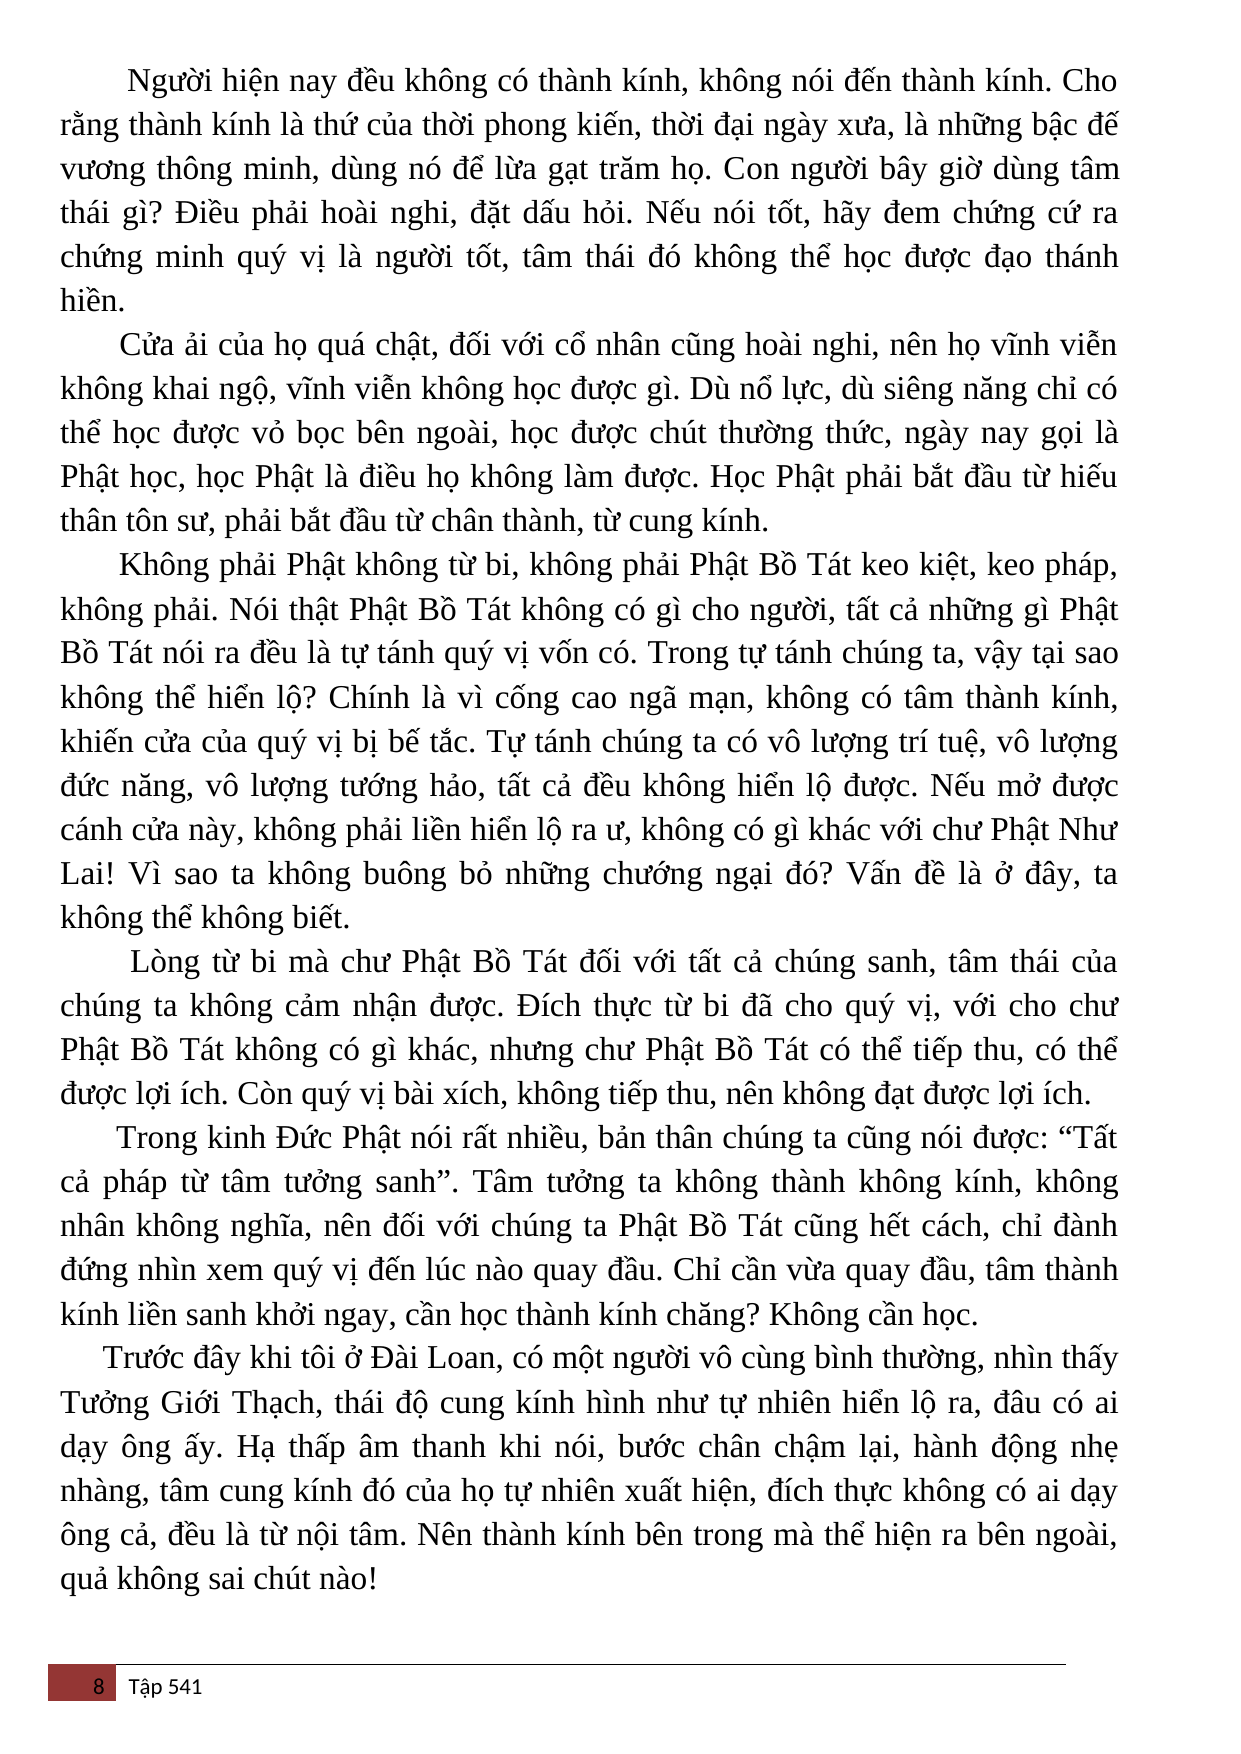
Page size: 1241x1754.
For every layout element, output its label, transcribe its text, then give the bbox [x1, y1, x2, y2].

text Người hiện nay đều không có thành kính, không nói đến thành kính. Cho rằng thành kính là thứ của thời phong kiến, thời đại ngày xưa, là những bậc đế vương thông minh, dùng nó để lừa gạt trăm họ. Con người bây giờ dùng tâm thái gì? Điều phải hoài nghi, đặt dấu hỏi. Nếu nói tốt, hãy đem chứng cứ ra chứng minh quý vị là người tốt, tâm thái đó không thể học được đạo thánh hiền. [60, 60, 1120, 319]
text Không phải Phật không từ bi, không phải Phật Bồ Tát keo kiệt, keo pháp, không phải. Nói thật Phật Bồ Tát không có gì cho người, tất cả những gì Phật Bồ Tát nói ra đều là tự tánh quý vị vốn có. Trong tự tánh chúng ta, vậy tại sao không thể hiển lộ? Chính là vì cống cao ngã mạn, không có tâm thành kính, khiến cửa của quý vị bị bế tắc. Tự tánh chúng ta có vô lượng trí tuệ, vô lượng đức năng, vô lượng tướng hảo, tất cả đều không hiển lộ được. Nếu mở được cánh cửa này, không phải liền hiển lộ ra ư, không có gì khác với chư Phật Như Lai! Vì sao ta không buông bỏ những chướng ngại đó? Vấn đề là ở đây, ta không thể không biết. [60, 545, 1120, 936]
text Cửa ải của họ quá chật, đối với cổ nhân cũng hoài nghi, nên họ vĩnh viễn không khai ngộ, vĩnh viễn không học được gì. Dù nổ lực, dù siêng năng chỉ có thể học được vỏ bọc bên ngoài, học được chút thường thức, ngày nay gọi là Phật học, học Phật là điều họ không làm được. Học Phật phải bắt đầu từ hiếu thân tôn sư, phải bắt đầu từ chân thành, từ cung kính. [60, 324, 1120, 539]
text Trong kinh Đức Phật nói rất nhiều, bản thân chúng ta cũng nói được: “Tất cả pháp từ tâm tưởng sanh”. Tâm tưởng ta không thành không kính, không nhân không nghĩa, nên đối với chúng ta Phật Bồ Tát cũng hết cách, chỉ đành đứng nhìn xem quý vị đến lúc nào quay đầu. Chỉ cần vừa quay đầu, tâm thành kính liền sanh khởi ngay, cần học thành kính chăng? Không cần học. [60, 1117, 1120, 1332]
text Lòng từ bi mà chư Phật Bồ Tát đối với tất cả chúng sanh, tâm thái của chúng ta không cảm nhận được. Đích thực từ bi đã cho quý vị, với cho chư Phật Bồ Tát không có gì khác, nhưng chư Phật Bồ Tát có thể tiếp thu, có thể được lợi ích. Còn quý vị bài xích, không tiếp thu, nên không đạt được lợi ích. [60, 941, 1120, 1112]
text Trước đây khi tôi ở Đài Loan, có một người vô cùng bình thường, nhìn thấy Tưởng Giới Thạch, thái độ cung kính hình như tự nhiên hiển lộ ra, đâu có ai dạy ông ấy. Hạ thấp âm thanh khi nói, bước chân chậm lại, hành động nhẹ nhàng, tâm cung kính đó của họ tự nhiên xuất hiện, đích thực không có ai dạy ông cả, đều là từ nội tâm. Nên thành kính bên trong mà thể hiện ra bên ngoài, quả không sai chút nào! [60, 1338, 1120, 1596]
